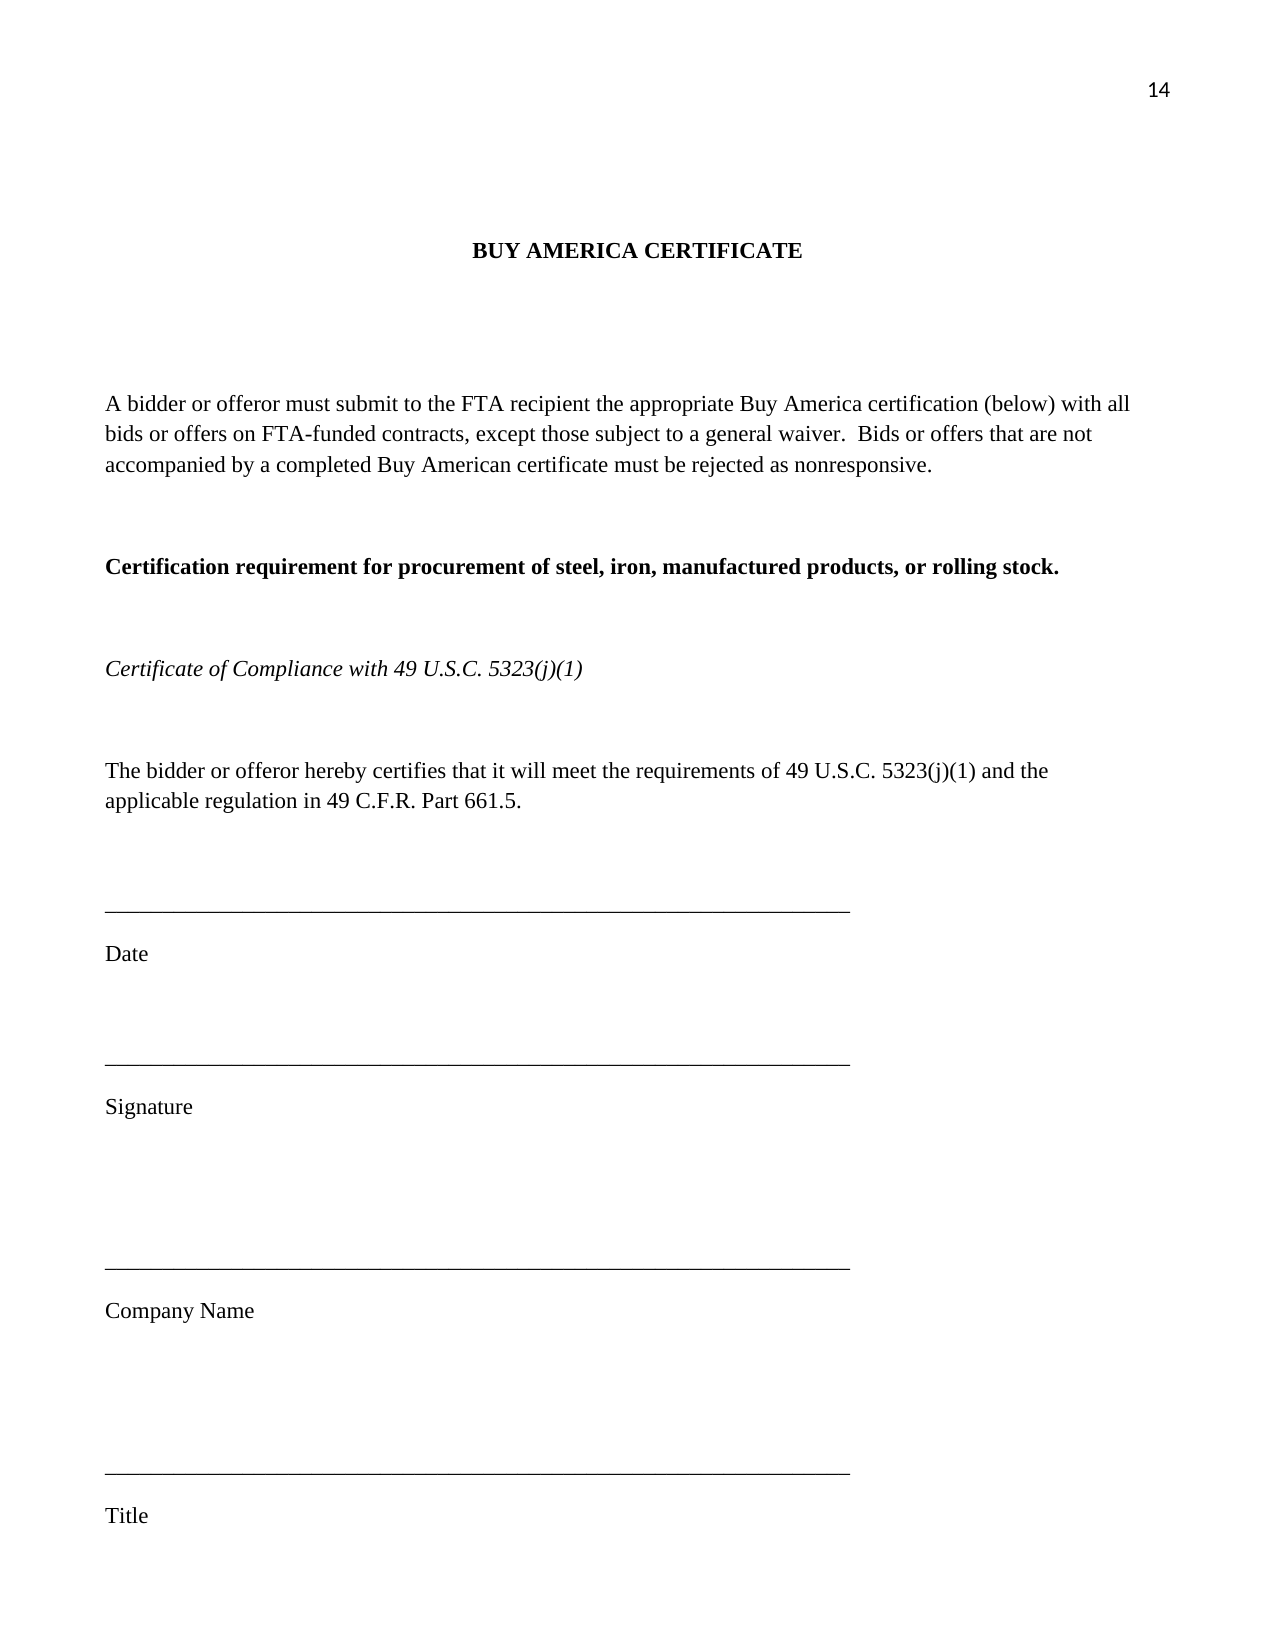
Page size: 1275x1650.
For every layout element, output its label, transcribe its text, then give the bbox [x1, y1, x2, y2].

text _________________________________________________________________ [105, 889, 1076, 916]
text _________________________________________________________________ [105, 1451, 1076, 1477]
text Title [105, 1502, 1076, 1528]
text _________________________________________________________________ [105, 1246, 1076, 1273]
text BUY AMERICA CERTIFICATE [105, 237, 1170, 263]
text Signature [105, 1093, 1076, 1120]
text Date [105, 940, 1076, 967]
text A bidder or offeror must submit to the FTA recipient the appropriate Buy America certification (below) with all bids or offers on FTA-funded contracts, except those subject to a general waiver. Bids or offers that are not accompanied by a completed Buy American certificate must be rejected as nonresponsive. [105, 390, 1170, 477]
text The bidder or offeror hereby certifies that it will meet the requirements of 49 U.S.C. 5323(j)(1) and the applicable regulation in 49 C.F.R. Part 661.5. [105, 757, 1076, 813]
text _________________________________________________________________ [105, 1042, 1076, 1069]
text Certification requirement for procurement of steel, iron, manufactured products, or rolling stock. [105, 553, 1076, 579]
text Certificate of Compliance with 49 U.S.C. 5323(j)(1) [105, 655, 1076, 681]
text Company Name [105, 1297, 1076, 1324]
